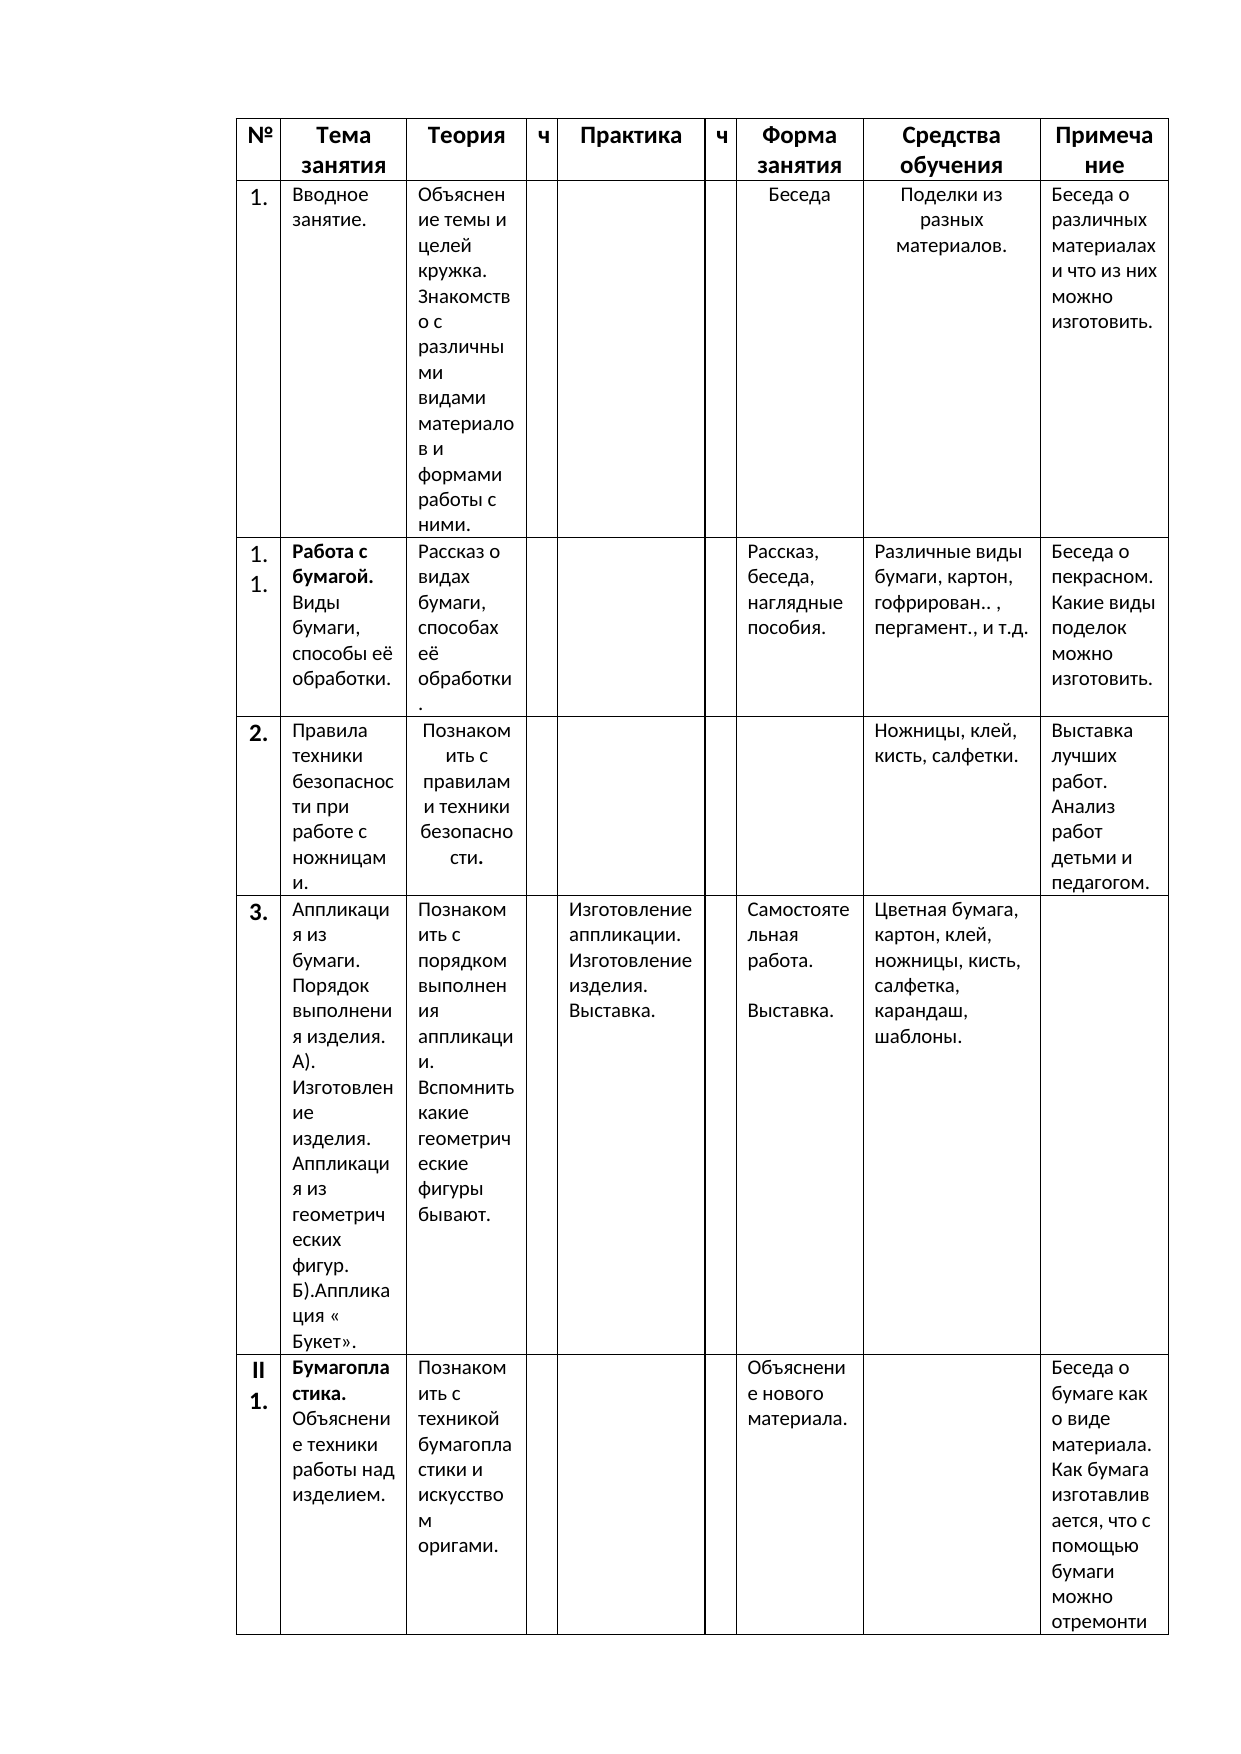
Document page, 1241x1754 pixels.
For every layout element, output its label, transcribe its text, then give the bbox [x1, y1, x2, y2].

table_header Тема занятия [281, 119, 406, 180]
table_header Практика [558, 119, 704, 180]
table_cell Объяснение темы и целей кружка. Знакомство с различными видами материалов и формами работы с ними. [407, 181, 526, 537]
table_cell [407, 1355, 526, 1634]
table_cell Правила техники безопасности при работе с ножницами. [281, 717, 406, 895]
table_cell 2. [237, 717, 280, 895]
table_cell [706, 538, 736, 716]
table_cell 1. 1. [237, 538, 280, 716]
table_cell [1041, 896, 1168, 1353]
table_header ч [706, 119, 736, 180]
table_header Средства обучения [864, 119, 1040, 180]
table_cell [558, 717, 704, 895]
table_cell Аппликация из бумаги. Порядок выполнения изделия. А). Изготовление изделия. Аппликация из геометрических фигур. Б).Аппликация « Букет». [281, 896, 406, 1353]
table_cell 1. [237, 181, 280, 537]
table_cell Познакомить с правилами техники безопасности. [407, 717, 526, 895]
table_cell [706, 896, 736, 1353]
table_cell Беседа о пекрасном. Какие виды поделок можно изготовить. [1041, 538, 1168, 716]
table_cell [558, 1355, 704, 1634]
table_cell Различные виды бумаги, картон, гофрирован.. , пергамент., и т.д. [864, 538, 1040, 716]
table_header ч [527, 119, 557, 180]
table_cell [706, 717, 736, 895]
table_cell Цветная бумага, картон, клей, ножницы, кисть, салфетка, карандаш, шаблоны. [864, 896, 1040, 1353]
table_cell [1041, 1355, 1168, 1634]
table_cell Выставка лучших работ. Анализ работ детьми и педагогом. [1041, 717, 1168, 895]
table_cell Рассказ о видах бумаги, способах её обработки. [407, 538, 526, 716]
table_cell Поделки из разных материалов. [864, 181, 1040, 537]
table_cell Познакомить с порядком выполнения аппликации. Вспомнить какие геометрические фигуры бывают. [407, 896, 526, 1353]
table_header Форма занятия [737, 119, 863, 180]
table_cell Изготовление аппликации. Изготовление изделия. Выставка. [558, 896, 704, 1353]
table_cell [737, 1355, 863, 1634]
table_header Примечание [1041, 119, 1168, 180]
table_cell [864, 1355, 1040, 1634]
table_cell [527, 896, 557, 1353]
table_header Теория [407, 119, 526, 180]
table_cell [281, 1355, 406, 1634]
table_cell [527, 717, 557, 895]
table_cell Самостоятельная работа. Выставка. [737, 896, 863, 1353]
table_cell [558, 181, 704, 537]
table_cell Рассказ, беседа, наглядные пособия. [737, 538, 863, 716]
table_cell 3. [237, 896, 280, 1353]
table_cell [706, 1355, 736, 1634]
table_cell [527, 538, 557, 716]
table_cell [527, 181, 557, 537]
table_cell [558, 538, 704, 716]
table_cell Беседа о различных материалах и что из них можно изготовить. [1041, 181, 1168, 537]
table_cell II 1. [237, 1355, 280, 1634]
table_cell Ножницы, клей, кисть, салфетки. [864, 717, 1040, 895]
table_cell [737, 717, 863, 895]
table_cell Работа с бумагой. Виды бумаги, способы её обработки. [281, 538, 406, 716]
table_cell [706, 181, 736, 537]
table_cell Вводное занятие. [281, 181, 406, 537]
table_cell [527, 1355, 557, 1634]
table_cell Беседа [737, 181, 863, 537]
table_header № [237, 119, 280, 180]
